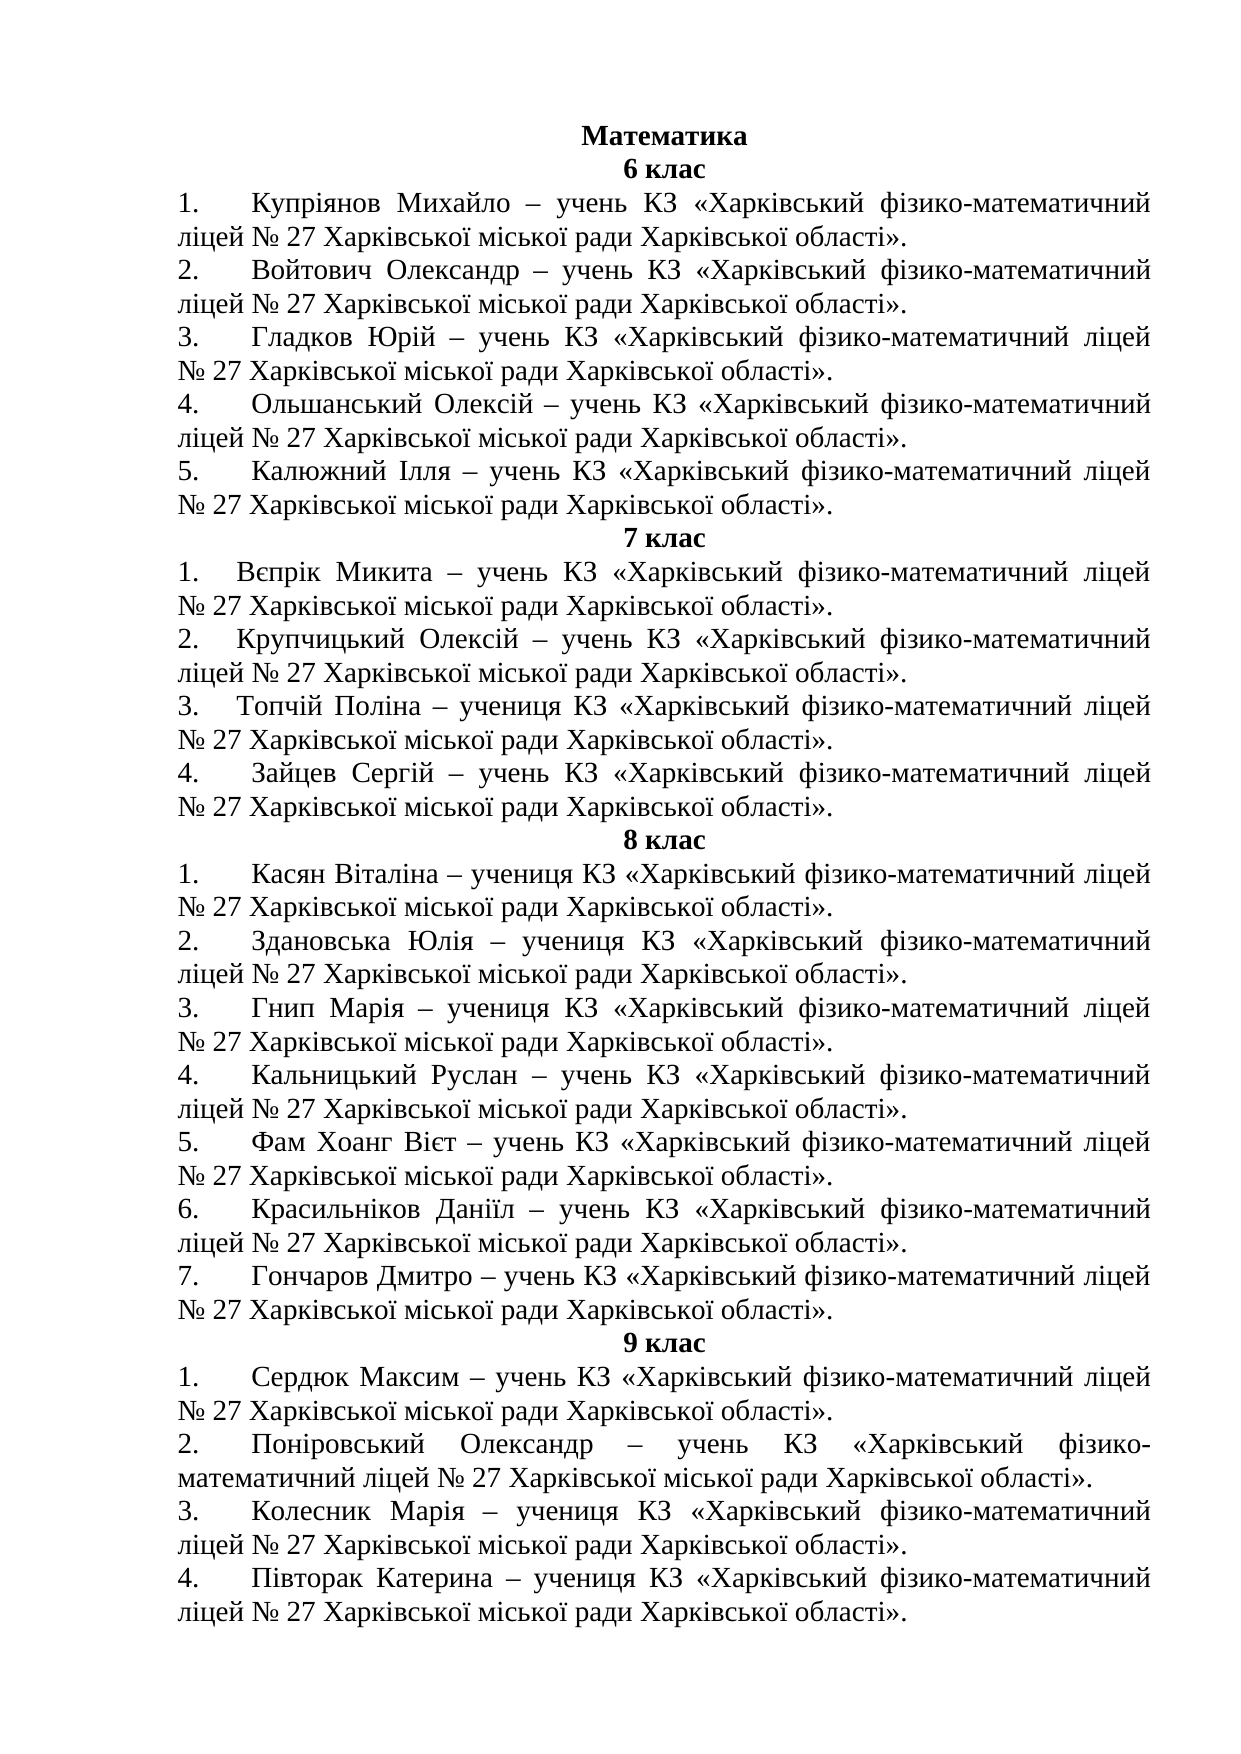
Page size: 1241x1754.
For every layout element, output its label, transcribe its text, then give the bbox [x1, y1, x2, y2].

list Півторак Катерина – учениця КЗ «Харківський фізико-математичний ліцей № 27 Харківської міської ради Харківської області». [177, 1560, 1152, 1627]
list Гончаров Дмитро – учень КЗ «Харківський фізико-математичний ліцей № 27 Харківської міської ради Харківської області». [177, 1258, 1152, 1326]
text 9 клас [177, 1326, 1152, 1359]
text 7 клас [177, 521, 1152, 554]
list Калюжний Ілля – учень КЗ «Харківський фізико-математичний ліцей № 27 Харківської міської ради Харківської області». [177, 453, 1152, 521]
list Зайцев Сергій – учень КЗ «Харківський фізико-математичний ліцей № 27 Харківської міської ради Харківської області». [177, 755, 1152, 822]
list Топчій Поліна – учениця КЗ «Харківський фізико-математичний ліцей № 27 Харківської міської ради Харківської області». [177, 688, 1152, 755]
list Купріянов Михайло – учень КЗ «Харківський фізико-математичний ліцей № 27 Харківської міської ради Харківської області». [177, 185, 1152, 252]
list Сердюк Максим – учень КЗ «Харківський фізико-математичний ліцей № 27 Харківської міської ради Харківської області». [177, 1359, 1152, 1426]
list Колесник Марія – учениця КЗ «Харківський фізико-математичний ліцей № 27 Харківської міської ради Харківської області». [177, 1493, 1152, 1560]
list Поніровський Олександр – учень КЗ «Харківський фізико-математичний ліцей № 27 Харківської міської ради Харківської області». [177, 1426, 1152, 1493]
text Математика [177, 118, 1152, 152]
list Здановська Юлія – учениця КЗ «Харківський фізико-математичний ліцей № 27 Харківської міської ради Харківської області». [177, 923, 1152, 990]
list Кальницький Руслан – учень КЗ «Харківський фізико-математичний ліцей № 27 Харківської міської ради Харківської області». [177, 1057, 1152, 1124]
list Касян Віталіна – учениця КЗ «Харківський фізико-математичний ліцей № 27 Харківської міської ради Харківської області». [177, 856, 1152, 923]
list Фам Хоанг Вієт – учень КЗ «Харківський фізико-математичний ліцей № 27 Харківської міської ради Харківської області». [177, 1124, 1152, 1191]
list Вєпрік Микита – учень КЗ «Харківський фізико-математичний ліцей № 27 Харківської міської ради Харківської області». [177, 554, 1152, 621]
list Ольшанський Олексій – учень КЗ «Харківський фізико-математичний ліцей № 27 Харківської міської ради Харківської області». [177, 386, 1152, 453]
text 6 клас [177, 152, 1152, 185]
list Гнип Марія – учениця КЗ «Харківський фізико-математичний ліцей № 27 Харківської міської ради Харківської області». [177, 990, 1152, 1057]
list Крупчицький Олексій – учень КЗ «Харківський фізико-математичний ліцей № 27 Харківської міської ради Харківської області». [177, 621, 1152, 688]
list Красильніков Даніїл – учень КЗ «Харківський фізико-математичний ліцей № 27 Харківської міської ради Харківської області». [177, 1191, 1152, 1258]
list Гладков Юрій – учень КЗ «Харківський фізико-математичний ліцей № 27 Харківської міської ради Харківської області». [177, 319, 1152, 386]
text 8 клас [177, 822, 1152, 856]
list Войтович Олександр – учень КЗ «Харківський фізико-математичний ліцей № 27 Харківської міської ради Харківської області». [177, 252, 1152, 319]
